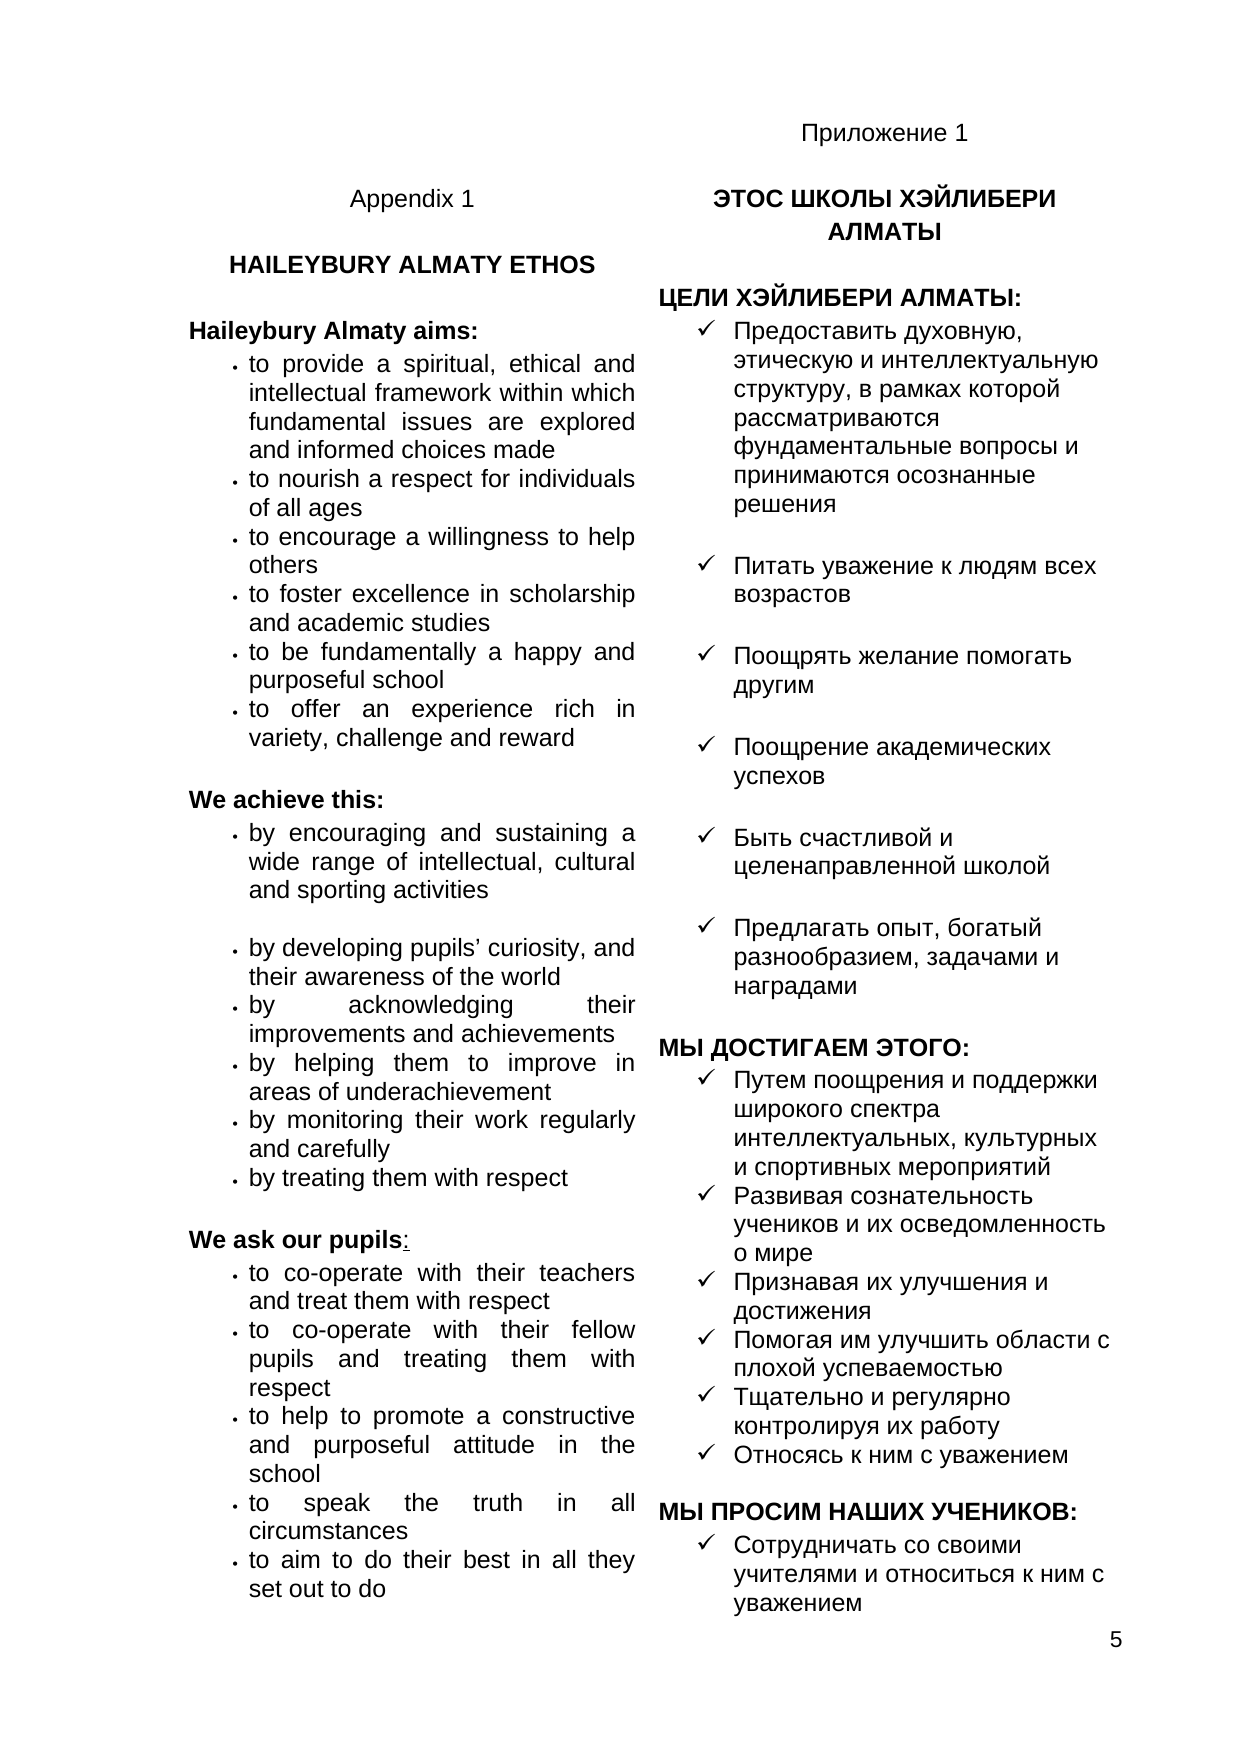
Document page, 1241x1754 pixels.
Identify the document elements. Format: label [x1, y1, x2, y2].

table_header [177, 118, 647, 1617]
table_header [647, 118, 1122, 1617]
